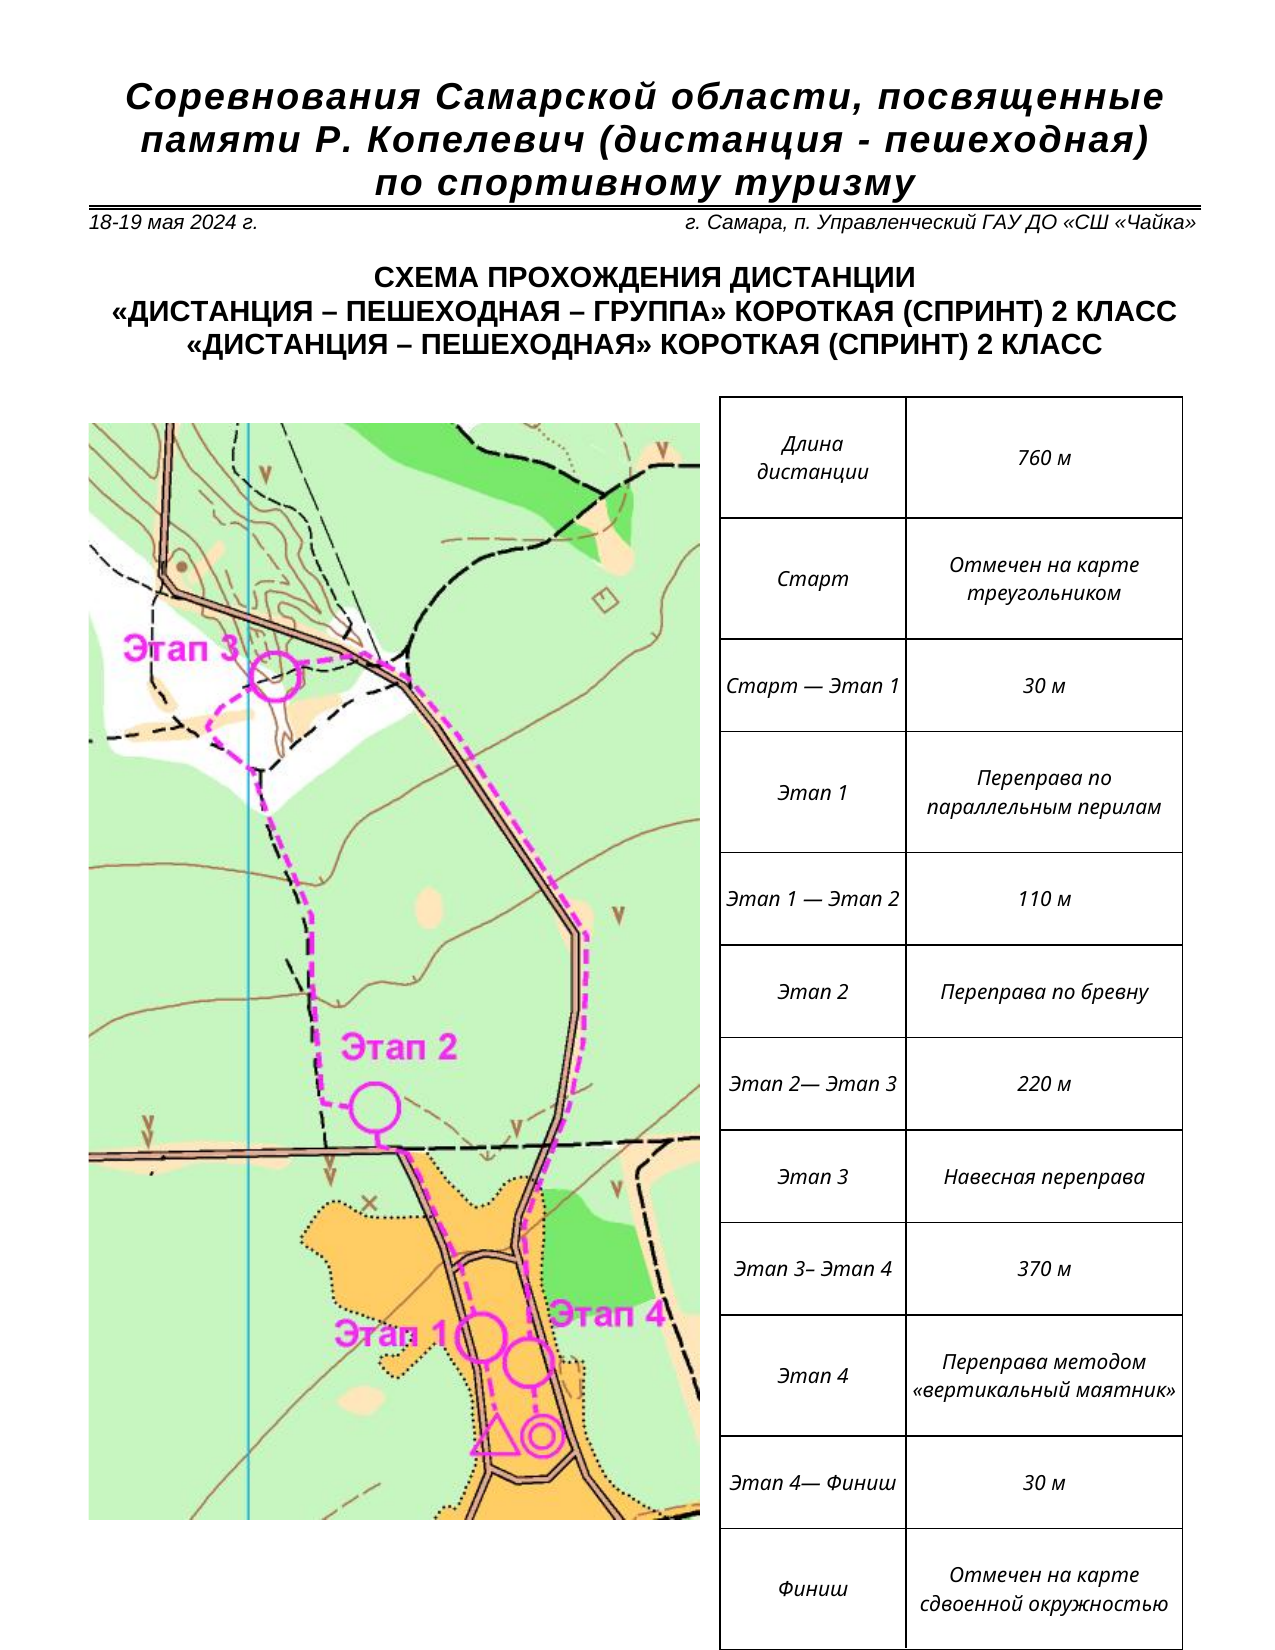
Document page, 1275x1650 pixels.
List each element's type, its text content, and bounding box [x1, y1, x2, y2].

table_cell Отмечен на карте сдвоенной окружностью [907, 1529, 1182, 1648]
table_cell Этап 4 [721, 1316, 905, 1435]
table_cell Финиш [721, 1529, 905, 1648]
text «ДИСТАНЦИЯ – ПЕШЕХОДНАЯ – ГРУППА» КОРОТКАЯ (СПРИНТ) 2 КЛАСС [88, 294, 1201, 327]
table_cell 370 м [907, 1223, 1182, 1314]
picture [88, 423, 700, 1520]
table_cell Этап 2 [721, 946, 905, 1037]
text СХЕМА ПРОХОЖДЕНИЯ ДИСТАНЦИИ [88, 260, 1201, 294]
table_cell Переправа по бревну [907, 946, 1182, 1037]
table_cell Этап 1 [721, 732, 905, 852]
table_cell Этап 3 [721, 1131, 905, 1222]
table_cell Отмечен на карте треугольником [907, 519, 1182, 638]
table_cell 220 м [907, 1038, 1182, 1129]
table_cell Старт — Этап 1 [721, 640, 905, 731]
text по спортивному туризму [88, 160, 1201, 210]
table_cell Этап 1 — Этап 2 [721, 853, 905, 944]
text 18-19 мая 2024 г. г. Самара, п. Управленческий ГАУ ДО «СШ «Чайка» [88, 210, 1201, 234]
text Соревнования Самарской области, посвященные памяти Р. Копелевич (дистанция - пешеходная) [88, 74, 1201, 160]
table_cell Переправа методом «вертикальный маятник» [907, 1316, 1182, 1435]
text «ДИСТАНЦИЯ – ПЕШЕХОДНАЯ» КОРОТКАЯ (СПРИНТ) 2 КЛАСС [88, 327, 1201, 361]
table_cell 30 м [907, 1437, 1182, 1527]
table_cell Навесная переправа [907, 1131, 1182, 1222]
table_cell Этап 3– Этап 4 [721, 1223, 905, 1314]
table_header 760 м [907, 398, 1182, 517]
table_cell Переправа по параллельным перилам [907, 732, 1182, 852]
table_cell Старт [721, 519, 905, 638]
table_header Длина дистанции [721, 398, 905, 517]
table_cell 110 м [907, 853, 1182, 944]
table_cell Этап 4— Финиш [721, 1437, 905, 1527]
table_cell Этап 2— Этап 3 [721, 1038, 905, 1129]
table_cell 30 м [907, 640, 1182, 731]
